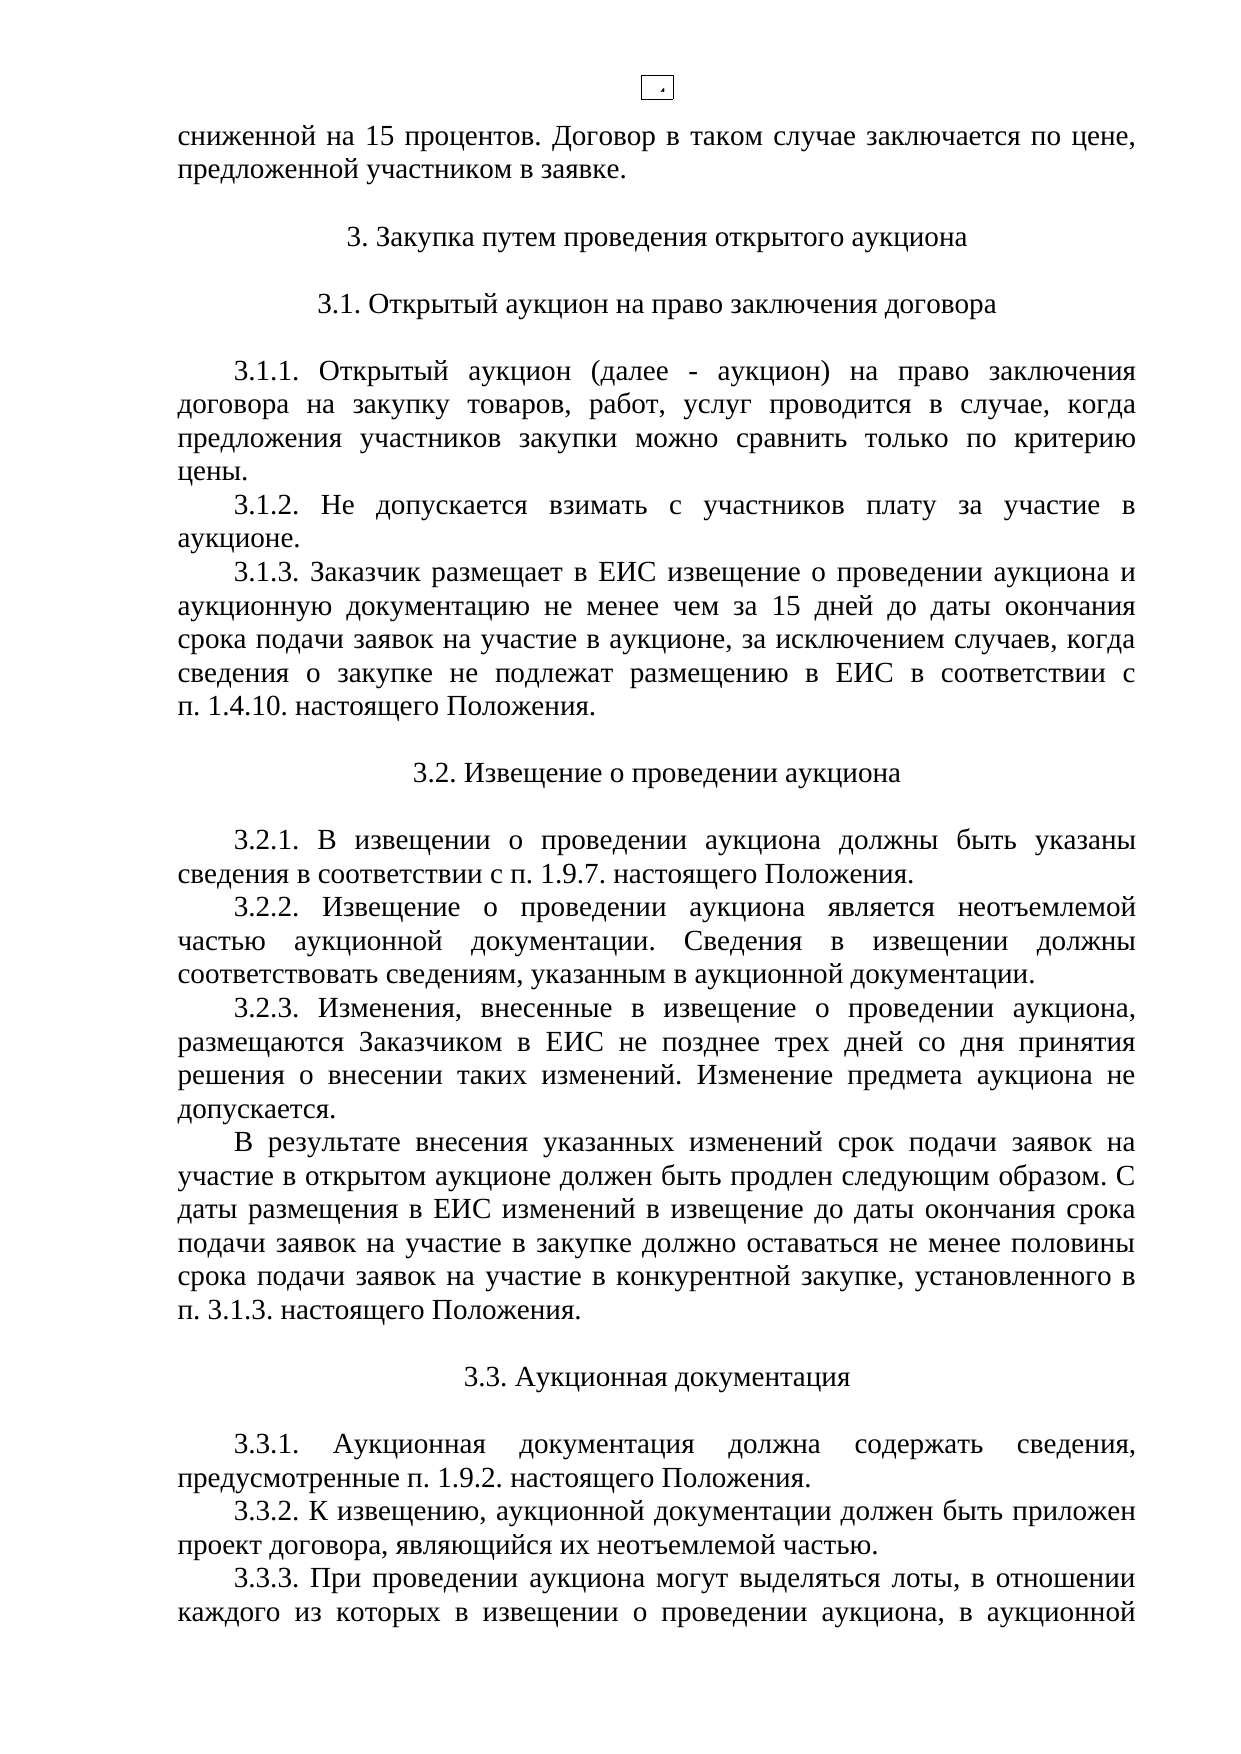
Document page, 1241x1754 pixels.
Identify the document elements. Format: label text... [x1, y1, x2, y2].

text 3.2.2. Извещение о проведении аукциона является неотъемлемой частью аукционной документации. Сведения в извещении должны соответствовать сведениям, указанным в аукционной документации. [177, 889, 1137, 990]
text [177, 1560, 1137, 1627]
text 3.3. Аукционная документация [177, 1359, 1137, 1393]
text 3.3.1. Аукционная документация должна содержать сведения, предусмотренные п. 1.9.2. настоящего Положения. [177, 1426, 1137, 1493]
text 3.2.3. Изменения, внесенные в извещение о проведении аукциона, размещаются Заказчиком в ЕИС не позднее трех дней со дня принятия решения о внесении таких изменений. Изменение предмета аукциона не допускается. [177, 990, 1137, 1124]
text 3.3.2. К извещению, аукционной документации должен быть приложен проект договора, являющийся их неотъемлемой частью. [177, 1493, 1137, 1560]
text 3.1.1. Открытый аукцион (далее - аукцион) на право заключения договора на закупку товаров, работ, услуг проводится в случае, когда предложения участников закупки можно сравнить только по критерию цены. [177, 353, 1137, 487]
text 3.1. Открытый аукцион на право заключения договора [177, 286, 1137, 319]
text 3. Закупка путем проведения открытого аукциона [177, 219, 1137, 252]
text В результате внесения указанных изменений срок подачи заявок на участие в открытом аукционе должен быть продлен следующим образом. С даты размещения в ЕИС изменений в извещение до даты окончания срока подачи заявок на участие в закупке должно оставаться не менее половины срока подачи заявок на участие в конкурентной закупке, установленного в п. 3.1.3. настоящего Положения. [177, 1124, 1137, 1326]
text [177, 118, 1137, 185]
text 3.1.3. Заказчик размещает в ЕИС извещение о проведении аукциона и аукционную документацию не менее чем за 15 дней до даты окончания срока подачи заявок на участие в аукционе, за исключением случаев, когда сведения о закупке не подлежат размещению в ЕИС в соответствии с п. 1.4.10. настоящего Положения. [177, 554, 1137, 722]
text 3.1.2. Не допускается взимать с участников плату за участие в аукционе. [177, 487, 1137, 554]
text 3.2.1. В извещении о проведении аукциона должны быть указаны сведения в соответствии с п. 1.9.7. настоящего Положения. [177, 822, 1137, 889]
text 3.2. Извещение о проведении аукциона [177, 755, 1137, 789]
